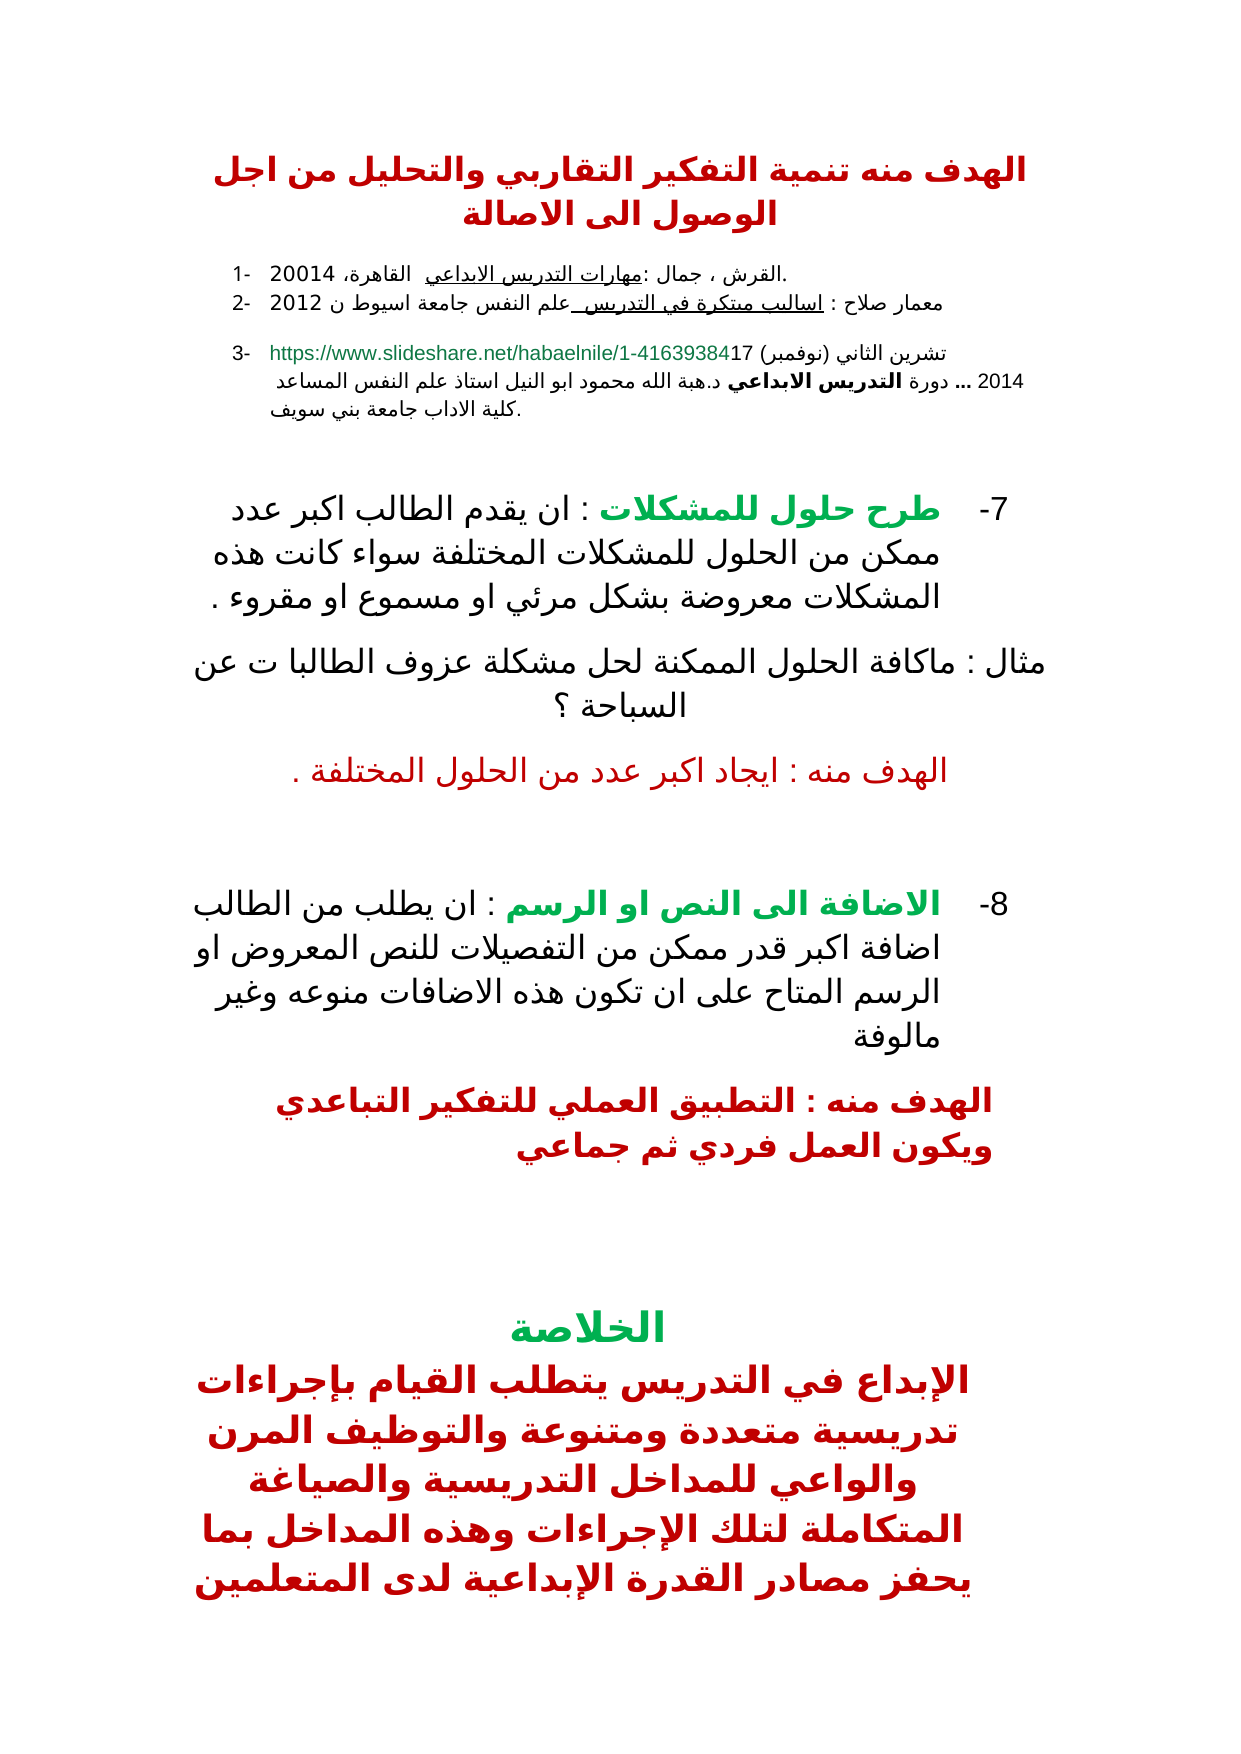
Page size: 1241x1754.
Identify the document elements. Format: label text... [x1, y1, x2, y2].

list القرش ، جمال :مهارات التدريس الابداعي القاهرة، 20014. [232, 259, 1053, 288]
list الاضافة الى النص او الرسم : ان يطلب من الطالب اضافة اكبر قدر ممكن من التفصيلات للنص المعروض او الرسم المتاح على ان تكون هذه الاضافات منوعه وغير مالوفة [187, 884, 979, 1055]
text الهدف منه : ايجاد اكبر عدد من الحلول المختلفة . [187, 751, 1053, 790]
list https://www.slideshare.net/habaelnile/1-4163938417 تشرين الثاني (نوفمبر) 2014 ... دورة التدريس الابداعي د.هبة الله محمود ابو النيل استاذ علم النفس المساعد كلية الاداب جامعة بني سويف. [232, 337, 1053, 421]
text الهدف منه : التطبيق العملي للتفكير التباعدي ويكون العمل فردي ثم جماعي [187, 1081, 994, 1164]
text الهدف منه تنمية التفكير التقاربي والتحليل من اجل الوصول الى الاصالة [187, 150, 1053, 233]
list معمار صلاح : اساليب مبتكرة في التدريس علم النفس جامعة اسيوط ن 2012 [232, 288, 1053, 316]
text الخلاصة الإبداع في التدريس يتطلب القيام بإجراءات تدريسية متعددة ومتنوعة والتوظيف المرن والواعي للمداخل التدريسية والصياغة المتكاملة لتلك الإجراءات وهذه المداخل بما يحفز مصادر القدرة الإبداعية لدى المتعلمين [187, 1258, 979, 1600]
list طرح حلول للمشكلات : ان يقدم الطالب اكبر عدد ممكن من الحلول للمشكلات المختلفة سواء كانت هذه المشكلات معروضة بشكل مرئي او مسموع او مقروء . [187, 489, 979, 616]
text مثال : ماكافة الحلول الممكنة لحل مشكلة عزوف الطالبا ت عن السباحة ؟ [187, 642, 1053, 725]
